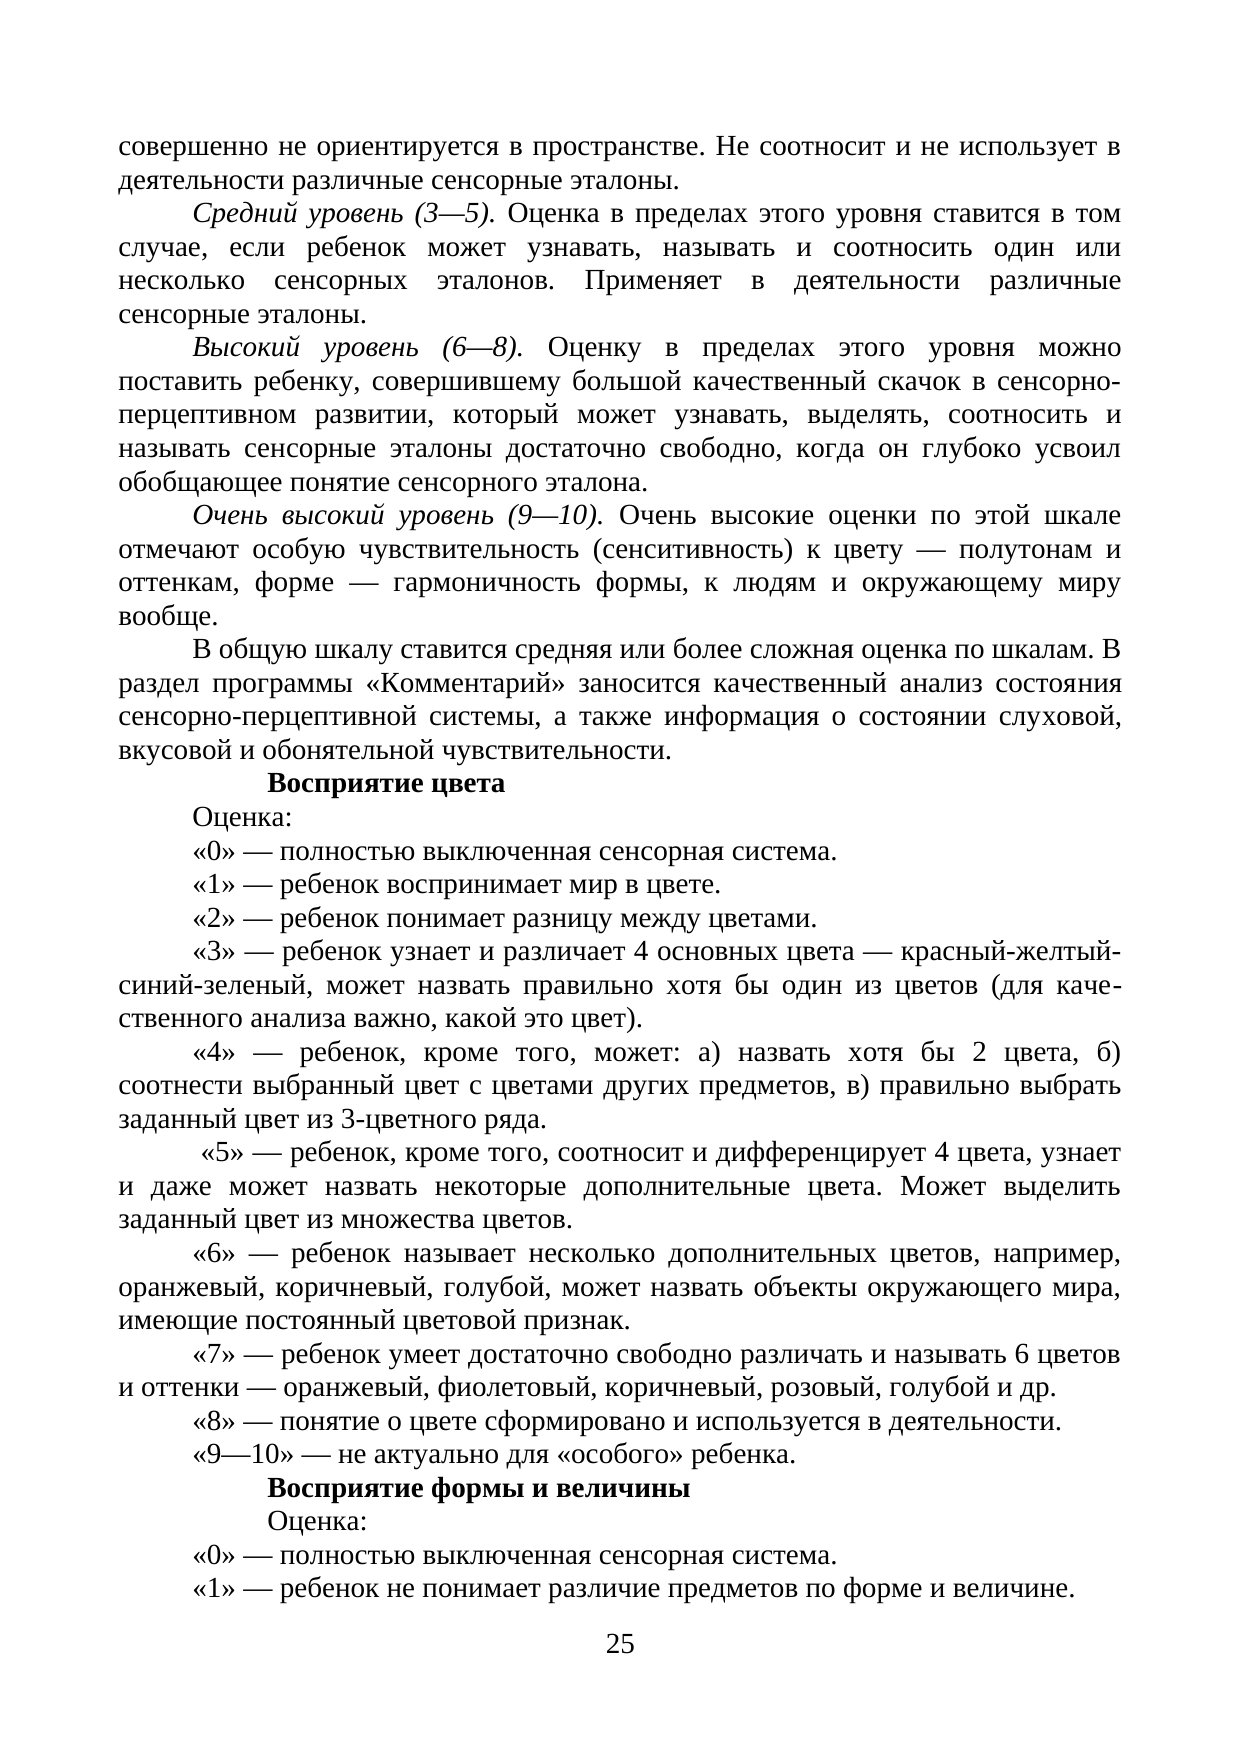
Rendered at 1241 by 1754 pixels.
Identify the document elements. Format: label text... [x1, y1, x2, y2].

text «1» — ребенок не понимает различие предметов по форме и величине. [118, 1571, 1122, 1604]
text Оценка: [118, 799, 1122, 833]
text «3» — ребенок узнает и различает 4 основных цвета — красный-желтый-синий-зеленый, может назвать правильно хотя бы один из цветов (для качественного анализа важно, какой это цвет). [118, 933, 1122, 1034]
text «2» — ребенок понимает разницу между цветами. [118, 900, 1122, 933]
text «8» — понятие о цвете сформировано и используется в деятельности. [118, 1403, 1122, 1436]
text Средний уровень (3—5). Оценка в пределах этого уровня ставится в том случае, если ребенок может узнавать, называть и соотносить один или несколько сенсорных эталонов. Применяет в деятельности различные сенсорные эталоны. [118, 195, 1122, 329]
text Оценка: [193, 1503, 1122, 1537]
text Высокий уровень (6—8). Оценку в пределах этого уровня можно поставить ребенку, совершившему большой качественный скачок в сенсорно-перцептивном развитии, который может узнавать, выделять, соотносить и называть сенсорные эталоны достаточно свободно, когда он глубоко усвоил обобщающее понятие сенсорного эталона. [118, 329, 1122, 497]
text «9—10» — не актуально для «особого» ребенка. [118, 1436, 1122, 1470]
text Восприятие формы и величины [193, 1470, 1122, 1503]
text «5» — ребенок, кроме того, соотносит и дифференцирует 4 цвета, узнает и даже может назвать некоторые дополнительные цвета. Может выделить заданный цвет из множества цветов. [118, 1134, 1122, 1235]
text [118, 128, 1122, 195]
text «6» — ребенок называет несколько дополнительных цветов, например, оранжевый, коричневый, голубой, может назвать объекты окружающего мира, имеющие постоянный цветовой признак. [118, 1235, 1122, 1336]
text «0» — полностью выключенная сенсорная система. [118, 833, 1122, 866]
text «0» — полностью выключенная сенсорная система. [118, 1537, 1122, 1571]
text Очень высокий уровень (9—10). Очень высокие оценки по этой шкале отмечают особую чувствительность (сенситивность) к цвету — полутонам и оттенкам, форме — гармоничность формы, к людям и окружающему миру вообще. [118, 497, 1122, 631]
text Восприятие цвета [193, 766, 1122, 799]
text «1» — ребенок воспринимает мир в цвете. [118, 866, 1122, 900]
text В общую шкалу ставится средняя или более сложная оценка по шкалам. В раздел программы «Комментарий» заносится качественный анализ состояния сенсорно-перцептивной системы, а также информация о состоянии слуховой, вкусовой и обонятельной чувствительности. [118, 631, 1122, 766]
text «7» — ребенок умеет достаточно свободно различать и называть 6 цветов и оттенки — оранжевый, фиолетовый, коричневый, розовый, голубой и др. [118, 1336, 1122, 1403]
text «4» — ребенок, кроме того, может: а) назвать хотя бы 2 цвета, б) соотнести выбранный цвет с цветами других предметов, в) правильно выбрать заданный цвет из 3-цветного ряда. [118, 1034, 1122, 1134]
